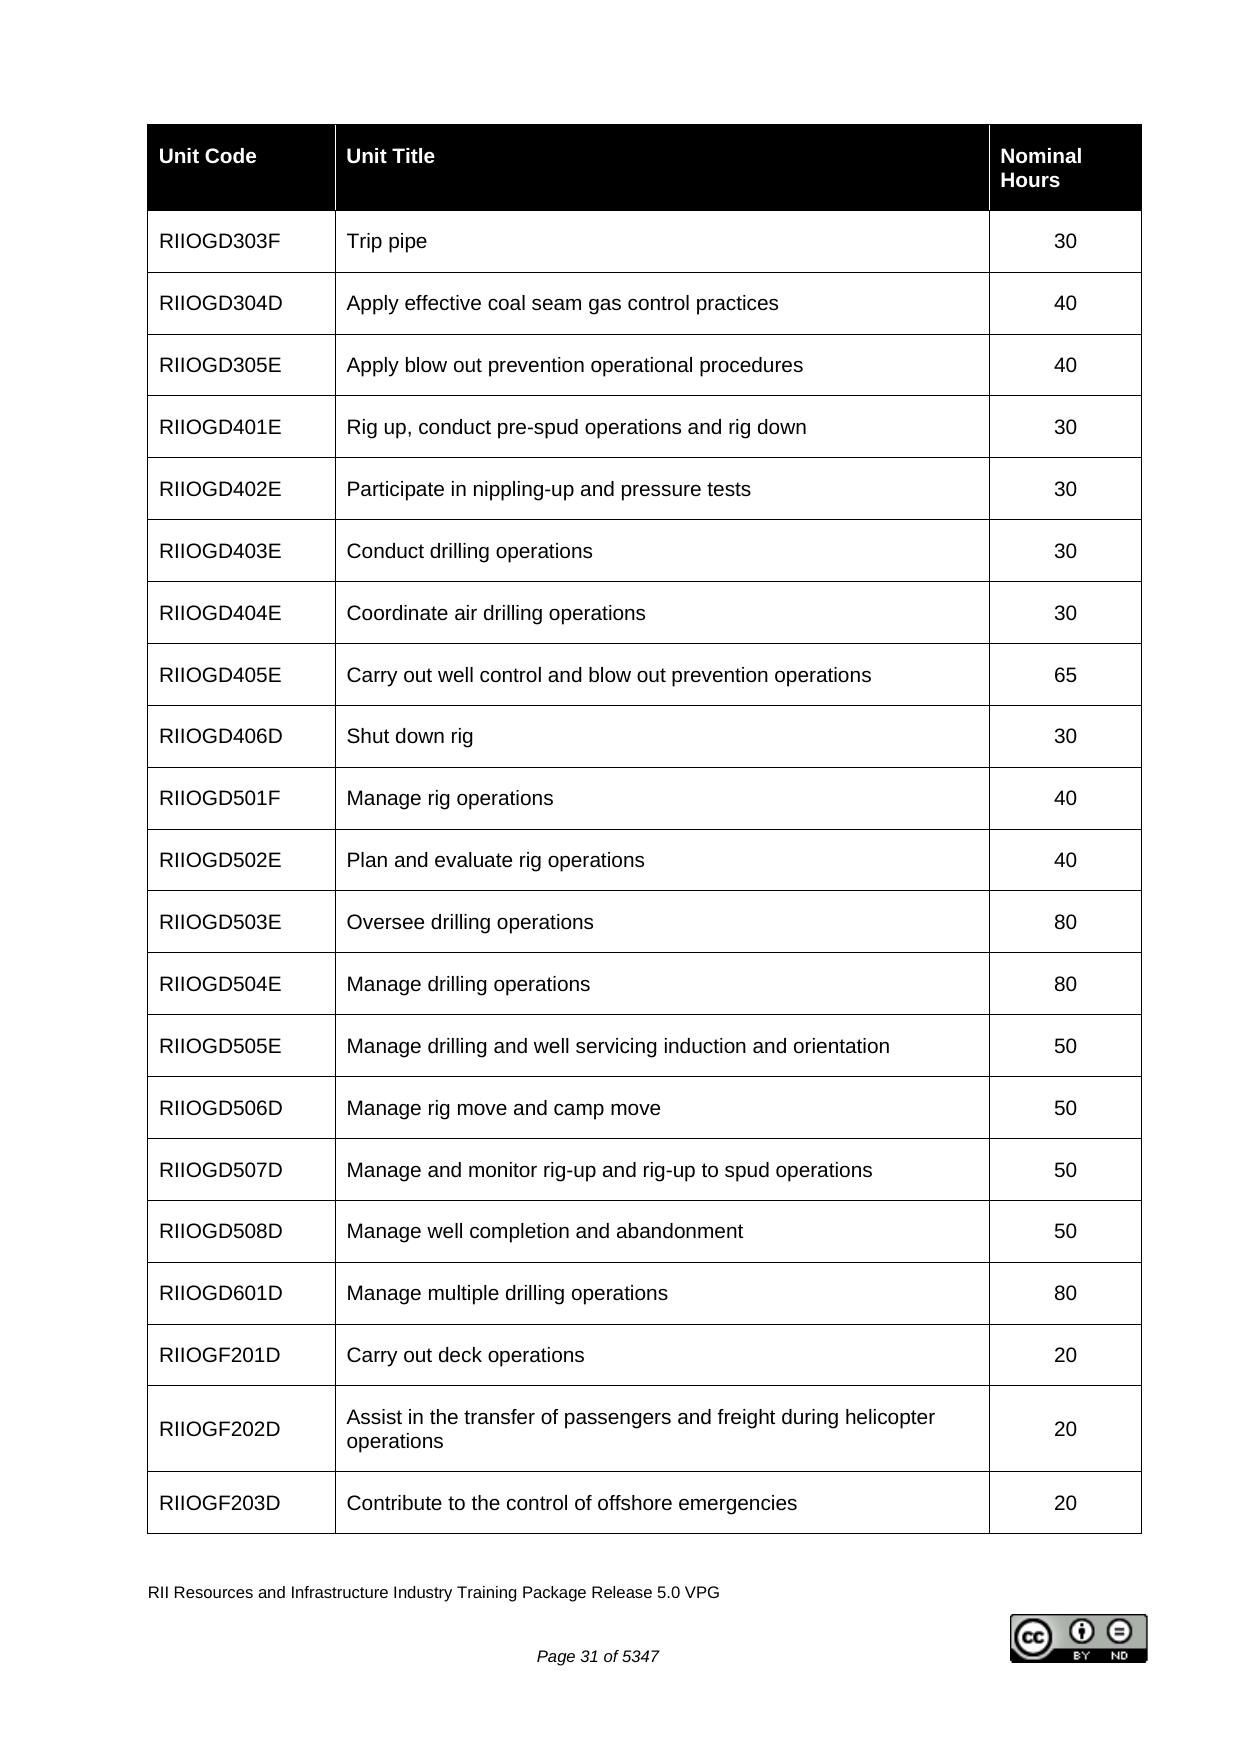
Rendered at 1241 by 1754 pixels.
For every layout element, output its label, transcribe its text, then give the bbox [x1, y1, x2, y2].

table_cell RIIOGD504E [148, 953, 335, 1014]
table_cell RIIOGD507D [148, 1139, 335, 1200]
table_cell 50 [990, 1015, 1141, 1076]
table_cell Manage drilling and well servicing induction and orientation [336, 1015, 989, 1076]
table_cell RIIOGF203D [148, 1472, 335, 1533]
table_cell 20 [990, 1472, 1141, 1533]
table_cell RIIOGD503E [148, 891, 335, 952]
table_cell RIIOGD502E [148, 830, 335, 890]
table_cell Shut down rig [336, 706, 989, 767]
table_cell 30 [990, 520, 1141, 581]
table_cell Contribute to the control of offshore emergencies [336, 1472, 989, 1533]
table_cell Manage well completion and abandonment [336, 1201, 989, 1262]
table_cell 30 [990, 211, 1141, 272]
table_cell Plan and evaluate rig operations [336, 830, 989, 890]
table_cell Apply blow out prevention operational procedures [336, 335, 989, 395]
table_cell Assist in the transfer of passengers and freight during helicopter operations [336, 1386, 989, 1471]
table_cell 40 [990, 830, 1141, 890]
picture [1010, 1614, 1148, 1663]
table_cell Carry out deck operations [336, 1325, 989, 1385]
table_cell Oversee drilling operations [336, 891, 989, 952]
table_cell RIIOGD405E [148, 644, 335, 705]
table_cell RIIOGD406D [148, 706, 335, 767]
table_cell RIIOGD508D [148, 1201, 335, 1262]
table_cell Rig up, conduct pre-spud operations and rig down [336, 396, 989, 457]
table_cell 80 [990, 891, 1141, 952]
table_cell 80 [990, 953, 1141, 1014]
table_cell 40 [990, 335, 1141, 395]
table_cell RIIOGD601D [148, 1263, 335, 1323]
table_cell Manage rig move and camp move [336, 1077, 989, 1138]
table_cell 50 [990, 1077, 1141, 1138]
table_cell RIIOGD401E [148, 396, 335, 457]
table_cell 20 [990, 1386, 1141, 1471]
table_cell 40 [990, 273, 1141, 333]
table_cell Trip pipe [336, 211, 989, 272]
table_cell RIIOGD402E [148, 458, 335, 519]
table_cell 20 [990, 1325, 1141, 1385]
table_header Nominal Hours [990, 125, 1141, 210]
table_cell RIIOGF202D [148, 1386, 335, 1471]
table_cell 65 [990, 644, 1141, 705]
table_cell Carry out well control and blow out prevention operations [336, 644, 989, 705]
table_cell 30 [990, 582, 1141, 643]
table_cell RIIOGD501F [148, 768, 335, 828]
table_cell Conduct drilling operations [336, 520, 989, 581]
table_cell RIIOGD303F [148, 211, 335, 272]
table_cell RIIOGD304D [148, 273, 335, 333]
table_cell RIIOGD505E [148, 1015, 335, 1076]
table_cell 30 [990, 706, 1141, 767]
table_cell Manage rig operations [336, 768, 989, 828]
table_cell Apply effective coal seam gas control practices [336, 273, 989, 333]
table_cell 30 [990, 396, 1141, 457]
table_cell Manage drilling operations [336, 953, 989, 1014]
table_header Unit Code [148, 125, 335, 210]
table_cell RIIOGD403E [148, 520, 335, 581]
table_cell RIIOGD404E [148, 582, 335, 643]
table_cell 80 [990, 1263, 1141, 1323]
table_cell Manage multiple drilling operations [336, 1263, 989, 1323]
table_cell RIIOGD305E [148, 335, 335, 395]
table_cell Participate in nippling-up and pressure tests [336, 458, 989, 519]
table_cell Manage and monitor rig-up and rig-up to spud operations [336, 1139, 989, 1200]
table_cell 40 [990, 768, 1141, 828]
table_cell Coordinate air drilling operations [336, 582, 989, 643]
table_cell 50 [990, 1139, 1141, 1200]
table_cell RIIOGD506D [148, 1077, 335, 1138]
table_cell 30 [990, 458, 1141, 519]
table_cell 50 [990, 1201, 1141, 1262]
table_cell RIIOGF201D [148, 1325, 335, 1385]
table_header Unit Title [336, 125, 989, 210]
